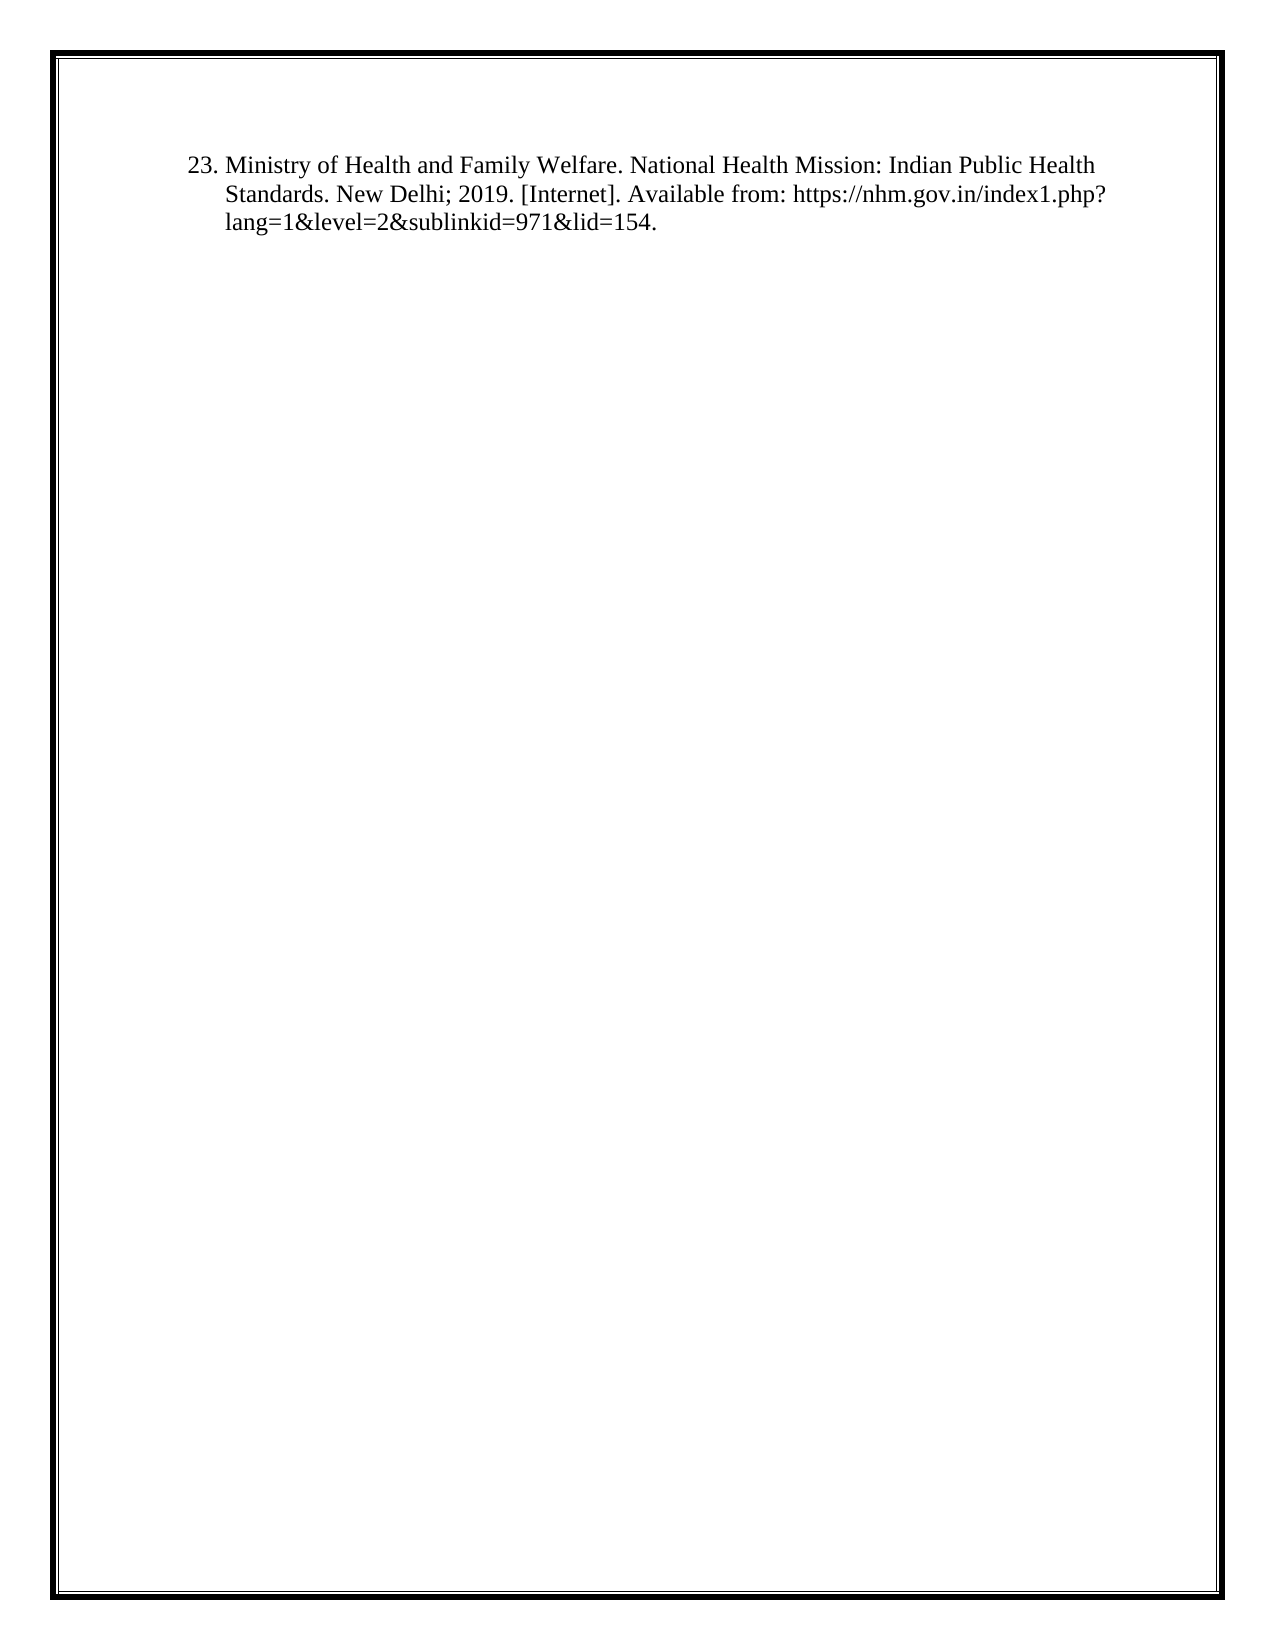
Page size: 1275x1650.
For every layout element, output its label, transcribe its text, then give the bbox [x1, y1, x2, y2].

list Ministry of Health and Family Welfare. National Health Mission: Indian Public Health Standards. New Delhi; 2019. [Internet]. Available from: https://nhm.gov.in/index1.php?lang=1&level=2&sublinkid=971&lid=154. [187, 150, 1125, 236]
